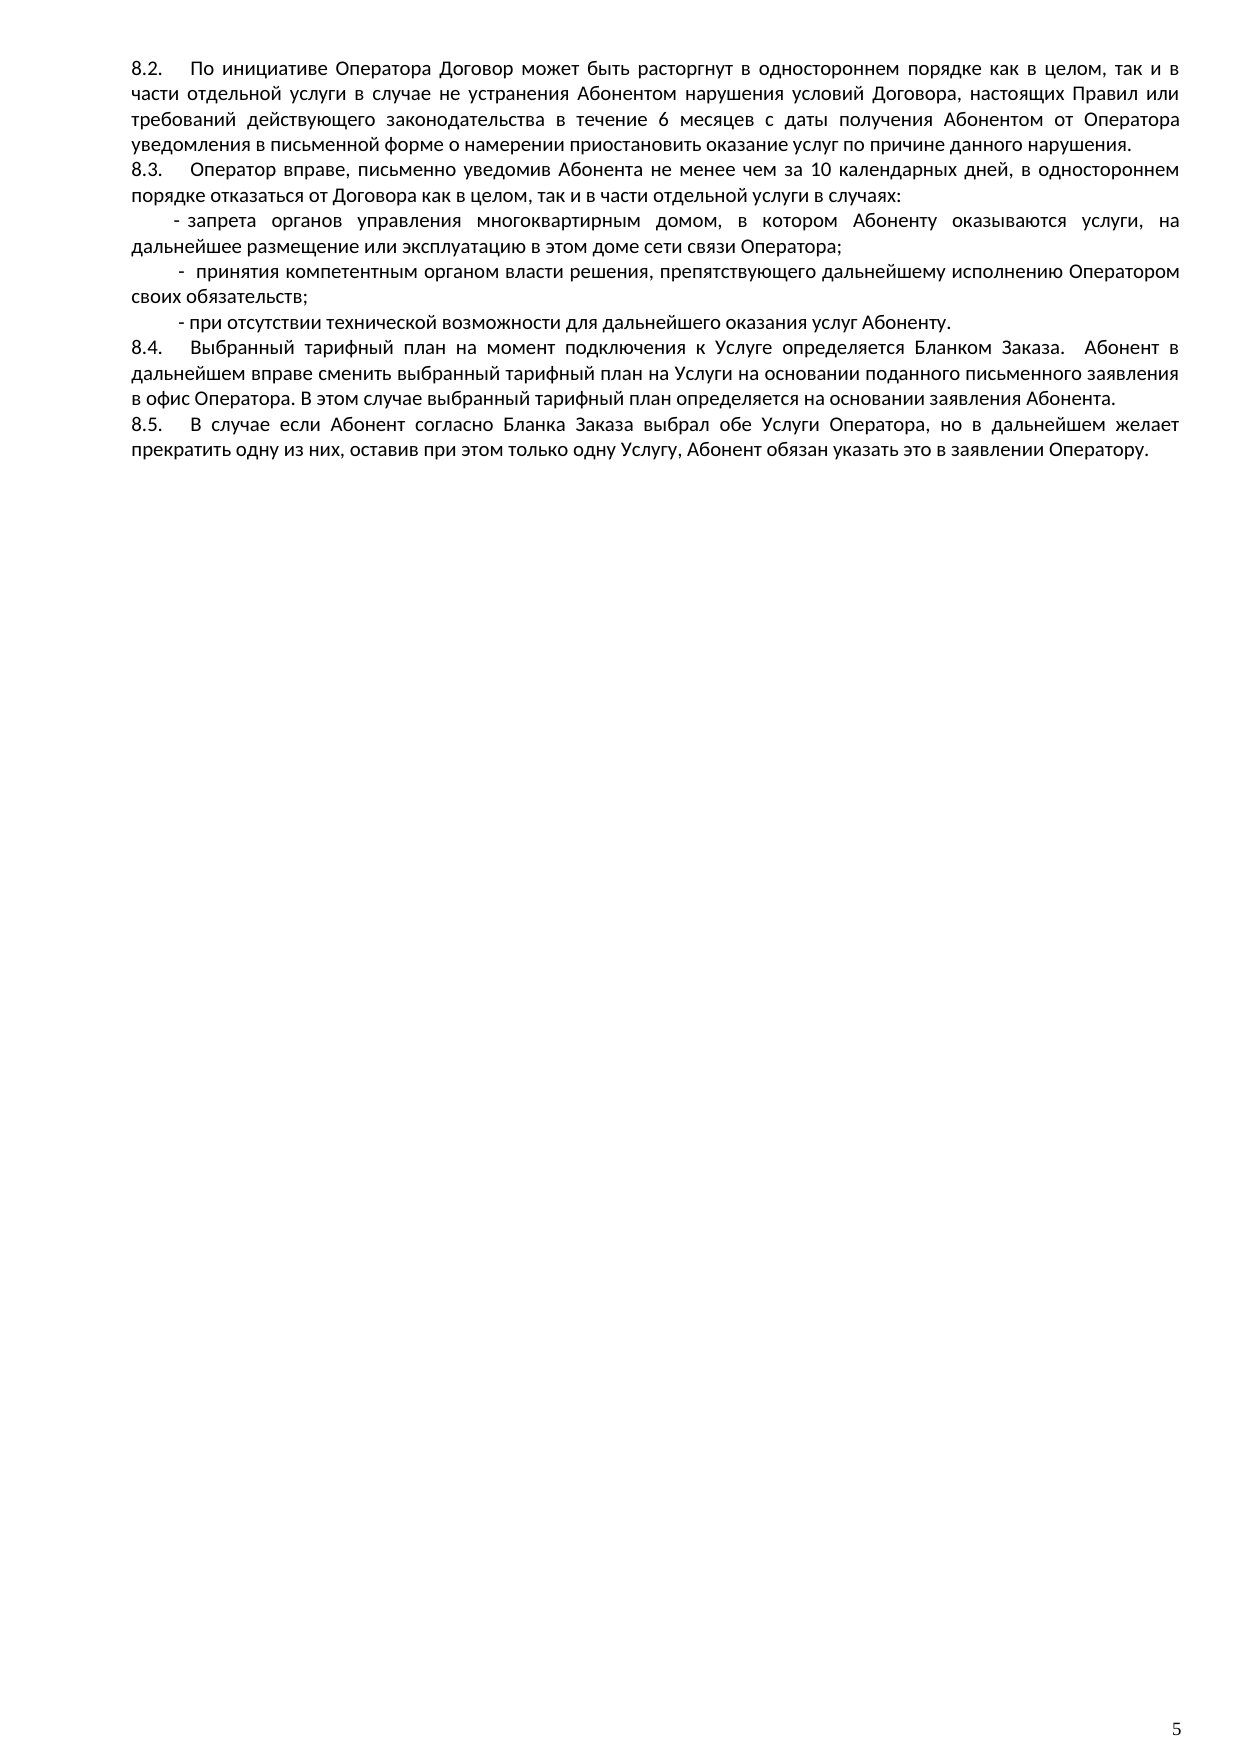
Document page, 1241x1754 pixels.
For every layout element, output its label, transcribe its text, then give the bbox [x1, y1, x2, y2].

list По инициативе Оператора Договор может быть расторгнут в одностороннем порядке как в целом, так и в части отдельной услуги в случае не устранения Абонентом нарушения условий Договора, настоящих Правил или требований действующего законодательства в течение 6 месяцев с даты получения Абонентом от Оператора уведомления в письменной форме о намерении приостановить оказание услуг по причине данного нарушения. [131, 55, 1181, 157]
list Оператор вправе, письменно уведомив Абонента не менее чем за 10 календарных дней, в одностороннем порядке отказаться от Договора как в целом, так и в части отдельной услуги в случаях: [131, 157, 1181, 207]
list В случае если Абонент согласно Бланка Заказа выбрал обе Услуги Оператора, но в дальнейшем желает прекратить одну из них, оставив при этом только одну Услугу, Абонент обязан указать это в заявлении Оператору. [131, 411, 1181, 462]
list Выбранный тарифный план на момент подключения к Услуге определяется Бланком Заказа. Абонент в дальнейшем вправе сменить выбранный тарифный план на Услуги на основании поданного письменного заявления в офис Оператора. В этом случае выбранный тарифный план определяется на основании заявления Абонента. [131, 334, 1181, 411]
text - запрета органов управления многоквартирным домом, в котором Абоненту оказываются услуги, на дальнейшее размещение или эксплуатацию в этом доме сети связи Оператора; [131, 207, 1181, 258]
text - принятия компетентным органом власти решения, препятствующего дальнейшему исполнению Оператором своих обязательств; [131, 258, 1181, 309]
text - при отсутствии технической возможности для дальнейшего оказания услуг Абоненту. [131, 309, 1181, 334]
